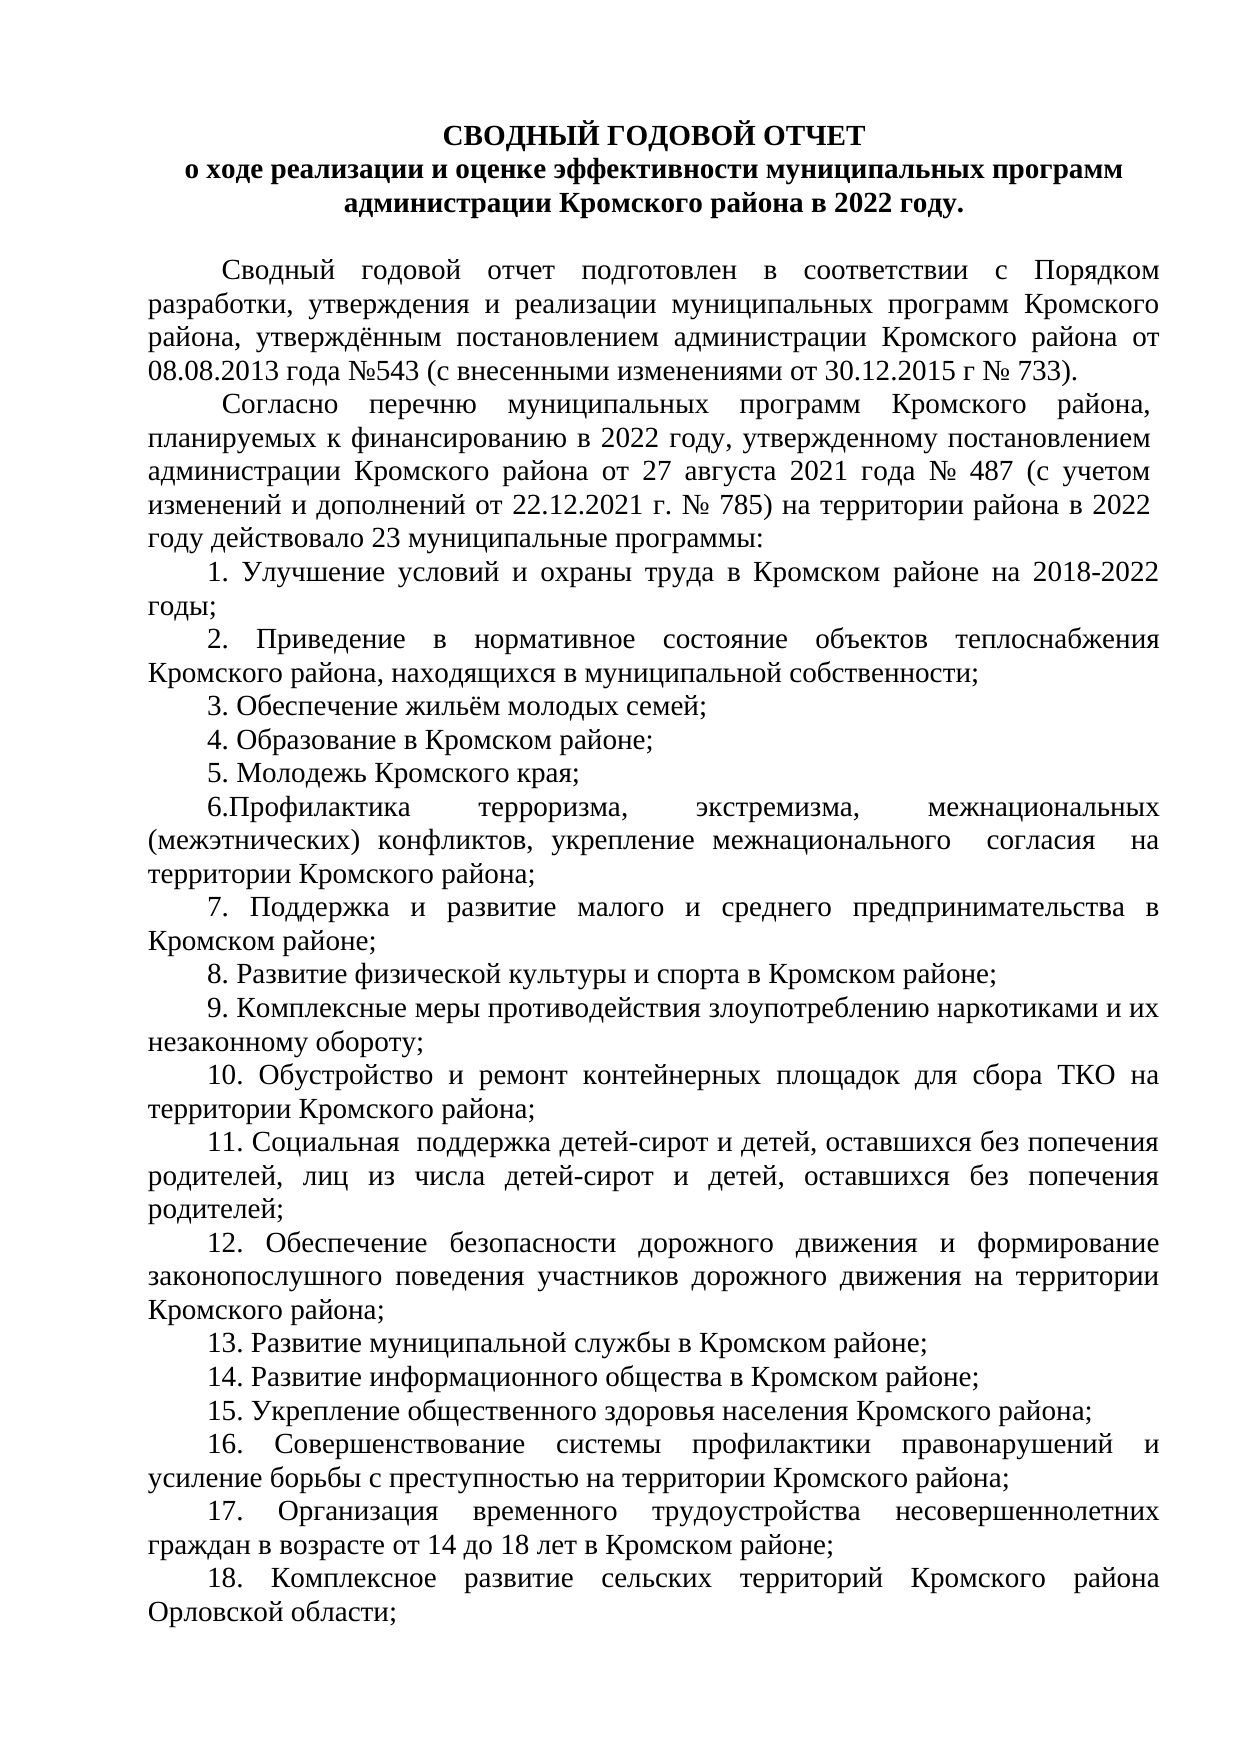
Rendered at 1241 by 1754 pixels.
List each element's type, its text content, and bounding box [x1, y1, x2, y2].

text СВОДНЫЙ ГОДОВОЙ ОТЧЕТ [148, 118, 1160, 152]
text 5. Молодежь Кромского края; [148, 755, 1160, 789]
text 8. Развитие физической культуры и спорта в Кромском районе; [148, 957, 1160, 990]
text 9. Комплексные меры противодействия злоупотреблению наркотиками и их незаконному обороту; [148, 990, 1160, 1057]
text 17. Организация временного трудоустройства несовершеннолетних граждан в возрасте от 14 до 18 лет в Кромском районе; [148, 1493, 1160, 1560]
text 2. Приведение в нормативное состояние объектов теплоснабжения Кромского района, находящихся в муниципальной собственности; [148, 621, 1160, 688]
text 10. Обустройство и ремонт контейнерных площадок для сбора ТКО на территории Кромского района; [148, 1057, 1160, 1124]
text о ходе реализации и оценке эффективности муниципальных программ администрации Кромского района в 2022 году. [148, 152, 1160, 219]
text Сводный годовой отчет подготовлен в соответствии с Порядком разработки, утверждения и реализации муниципальных программ Кромского района, утверждённым постановлением администрации Кромского района от 08.08.2013 года №543 (с внесенными изменениями от 30.12.2015 г № 733). [148, 252, 1160, 386]
text 15. Укрепление общественного здоровья населения Кромского района; [148, 1393, 1160, 1426]
text 4. Образование в Кромском районе; [148, 722, 1160, 755]
text 12. Обеспечение безопасности дорожного движения и формирование законопослушного поведения участников дорожного движения на территории Кромского района; [148, 1225, 1160, 1326]
text 13. Развитие муниципальной службы в Кромском районе; [148, 1326, 1160, 1359]
text Согласно перечню муниципальных программ Кромского района, планируемых к финансированию в 2022 году, утвержденному постановлением администрации Кромского района от 27 августа 2021 года № 487 (с учетом изменений и дополнений от 22.12.2021 г. № 785) на территории района в 2022 году действовало 23 муниципальные программы: [148, 386, 1152, 554]
text 18. Комплексное развитие сельских территорий Кромского района Орловской области; [148, 1560, 1160, 1627]
text 14. Развитие информационного общества в Кромском районе; [148, 1359, 1160, 1393]
text 3. Обеспечение жильём молодых семей; [148, 688, 1160, 722]
text 1. Улучшение условий и охраны труда в Кромском районе на 2018-2022 годы; [148, 554, 1160, 621]
text 7. Поддержка и развитие малого и среднего предпринимательства в Кромском районе; [148, 889, 1160, 957]
text 16. Совершенствование системы профилактики правонарушений и усиление борьбы с преступностью на территории Кромского района; [148, 1426, 1160, 1493]
text 11. Социальная поддержка детей-сирот и детей, оставшихся без попечения родителей, лиц из числа детей-сирот и детей, оставшихся без попечения родителей; [148, 1124, 1160, 1225]
text 6.Профилактика терроризма, экстремизма, межнациональных (межэтнических) конфликтов, укрепление межнационального согласия на территории Кромского района; [148, 789, 1160, 889]
